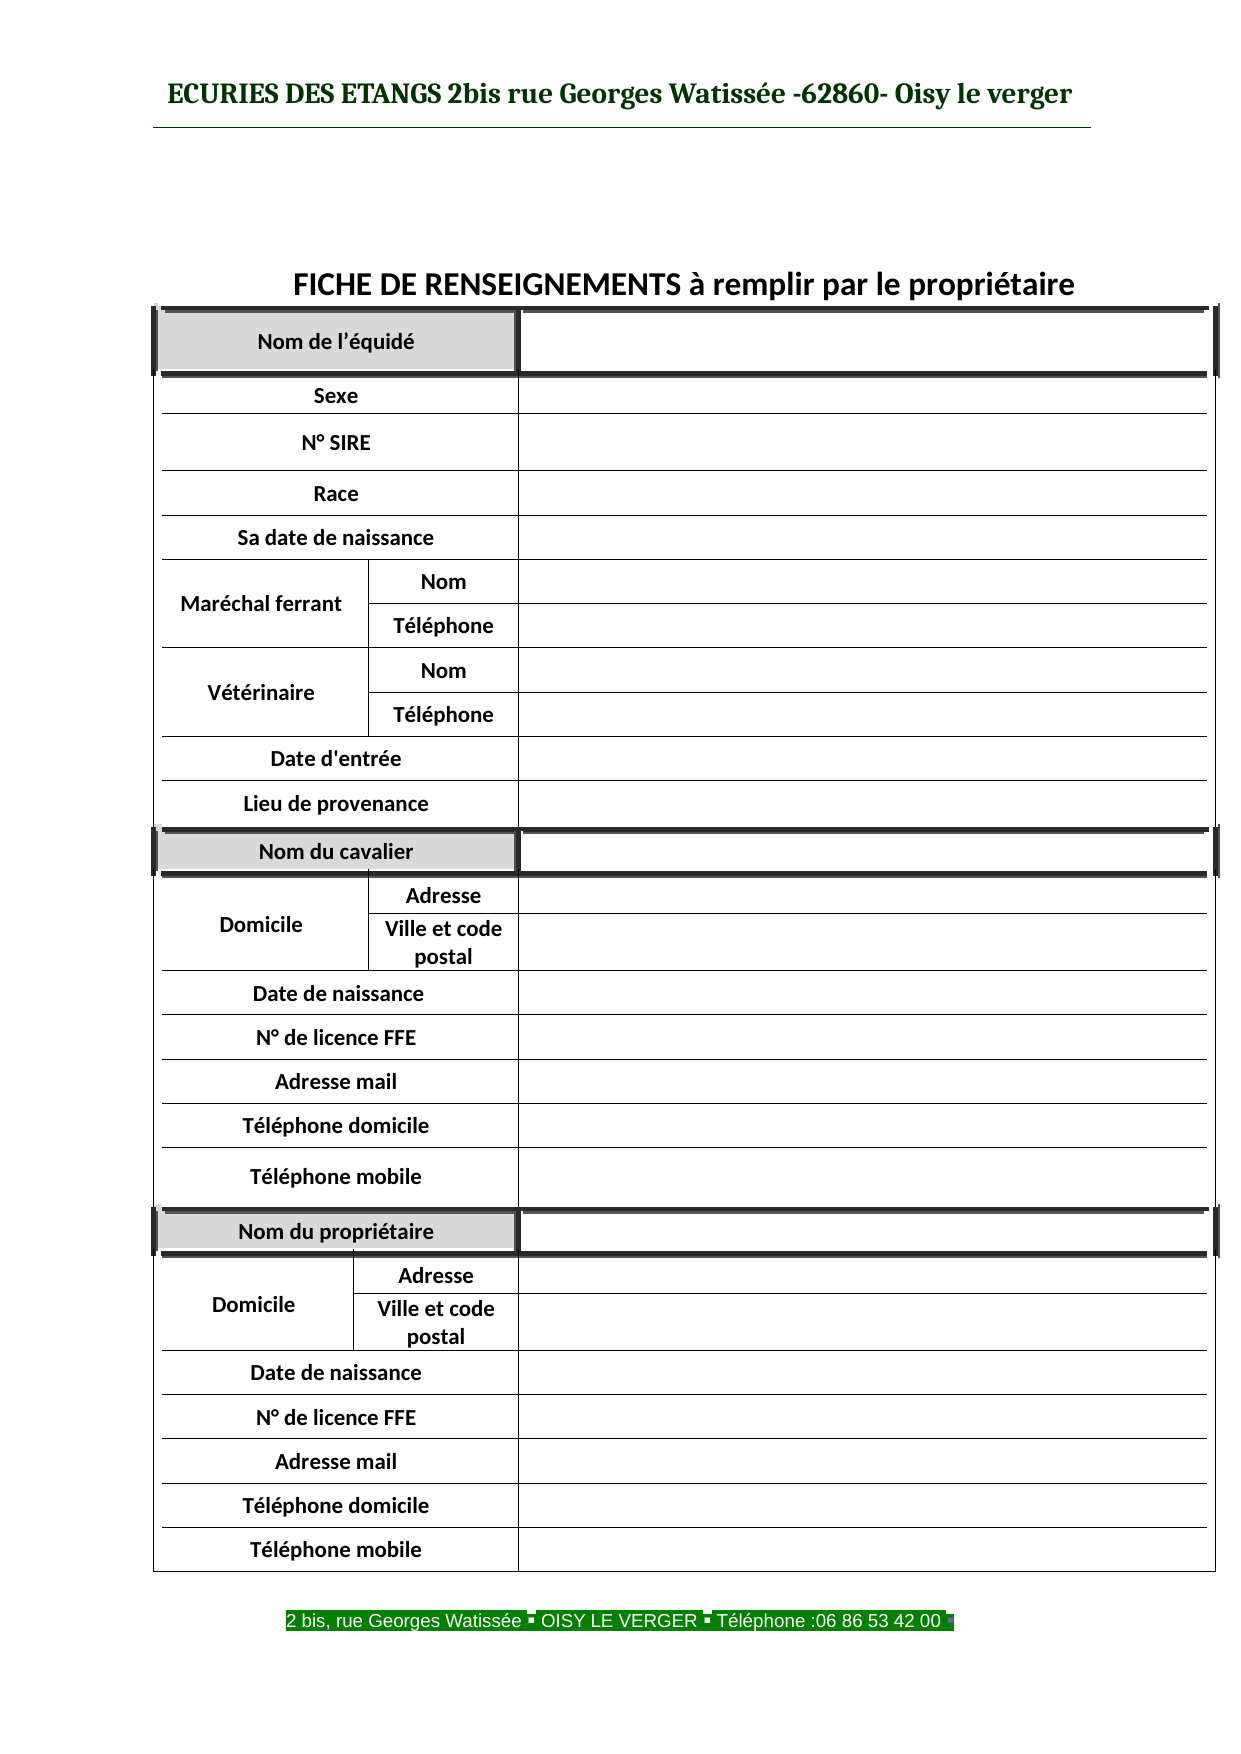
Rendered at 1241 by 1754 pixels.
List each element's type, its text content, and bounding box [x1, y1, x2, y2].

table_cell Vétérinaire [154, 647, 368, 736]
table_cell [519, 1483, 1215, 1527]
table_cell [519, 1394, 1215, 1438]
table_cell [519, 515, 1215, 559]
table_cell [519, 1059, 1215, 1103]
table_cell Téléphone domicile [154, 1483, 518, 1527]
table_cell Domicile [154, 869, 368, 970]
table_cell Téléphone mobile [154, 1147, 518, 1204]
table_header FICHE DE RENSEIGNEMENTS à remplir par le propriétaire [154, 259, 1216, 303]
table_cell Adresse [354, 1258, 518, 1293]
table_cell Domicile [154, 1249, 353, 1350]
table_cell Nom de l’équidé [154, 303, 514, 369]
table_cell [519, 559, 1215, 603]
table_cell [519, 603, 1215, 647]
table_cell Adresse mail [154, 1438, 518, 1483]
table_cell [519, 913, 1215, 970]
table_cell [519, 692, 1215, 736]
table_cell Date de naissance [154, 1350, 518, 1394]
table_cell Date de naissance [154, 970, 518, 1014]
table_cell N° de licence FFE [154, 1014, 518, 1058]
table_cell Date d'entrée [154, 736, 518, 780]
table_cell [523, 824, 1215, 869]
table_cell N° de licence FFE [154, 1394, 518, 1438]
table_cell [519, 1527, 1215, 1571]
table_cell [519, 780, 1215, 824]
table_cell [519, 1293, 1215, 1350]
table_cell [519, 470, 1215, 514]
table_cell Nom du cavalier [154, 824, 514, 869]
table_cell [519, 1014, 1215, 1058]
table_cell Ville et code postal [354, 1294, 518, 1350]
table_cell Lieu de provenance [154, 780, 518, 824]
table_cell Nom du propriétaire [154, 1204, 514, 1248]
table_cell N° SIRE [154, 413, 518, 470]
table_cell [523, 1204, 1215, 1248]
table_cell Nom [369, 560, 518, 603]
table_cell Maréchal ferrant [154, 559, 368, 647]
table_cell Ville et code postal [369, 914, 518, 970]
table_cell [519, 1249, 1215, 1293]
table_cell Adresse mail [154, 1059, 518, 1103]
table_cell [519, 970, 1215, 1014]
table_cell Race [154, 470, 518, 514]
table_cell [519, 736, 1215, 780]
table_cell Adresse [369, 878, 518, 913]
table_cell Téléphone [369, 604, 518, 647]
table_cell [519, 869, 1215, 913]
table_cell [519, 1147, 1215, 1204]
table_cell [523, 303, 1216, 369]
table_cell [519, 413, 1215, 470]
table_cell [519, 1103, 1215, 1147]
table_cell Téléphone [369, 693, 518, 736]
table_cell Téléphone mobile [154, 1527, 518, 1571]
table_cell [519, 1350, 1215, 1394]
table_cell [519, 1438, 1215, 1483]
table_cell Sa date de naissance [154, 515, 518, 559]
table_cell [519, 647, 1215, 692]
table_cell Sexe [154, 369, 518, 413]
table_cell Téléphone domicile [154, 1103, 518, 1147]
table_cell [519, 369, 1215, 413]
table_cell Nom [369, 648, 518, 692]
